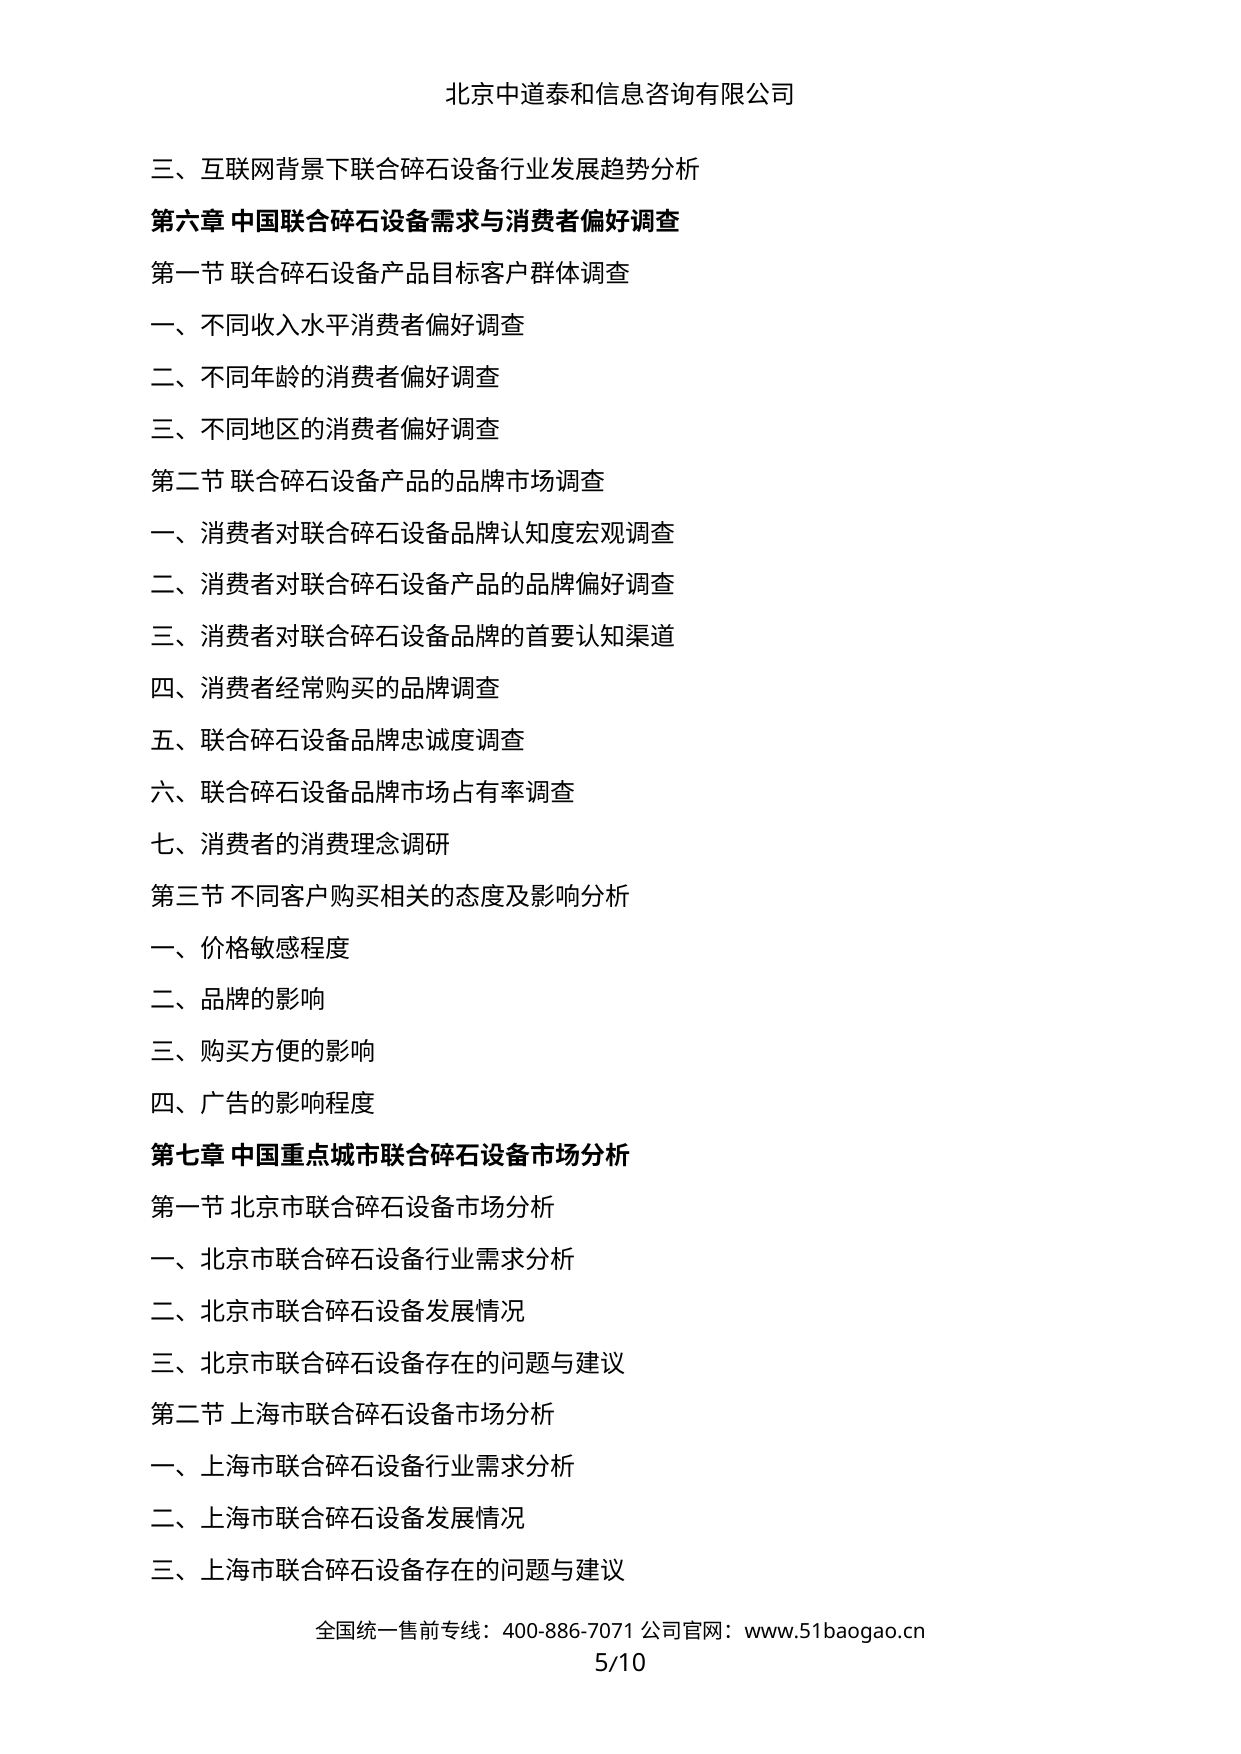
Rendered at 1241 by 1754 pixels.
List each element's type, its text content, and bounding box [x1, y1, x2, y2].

text 第三节 不同客户购买相关的态度及影响分析 [150, 876, 1090, 912]
text 三、购买方便的影响 [150, 1032, 1090, 1068]
text 第二节 上海市联合碎石设备市场分析 [150, 1395, 1090, 1431]
text 三、消费者对联合碎石设备品牌的首要认知渠道 [150, 617, 1090, 653]
text 第七章 中国重点城市联合碎石设备市场分析 [150, 1136, 1090, 1172]
text 二、品牌的影响 [150, 980, 1090, 1016]
text 第一节 联合碎石设备产品目标客户群体调查 [150, 254, 1090, 290]
text 二、上海市联合碎石设备发展情况 [150, 1499, 1090, 1535]
text 二、不同年龄的消费者偏好调查 [150, 357, 1090, 394]
text 五、联合碎石设备品牌忠诚度调查 [150, 721, 1090, 757]
text 六、联合碎石设备品牌市场占有率调查 [150, 772, 1090, 809]
text 一、上海市联合碎石设备行业需求分析 [150, 1447, 1090, 1483]
text 三、互联网背景下联合碎石设备行业发展趋势分析 [150, 150, 1090, 186]
text 第二节 联合碎石设备产品的品牌市场调查 [150, 461, 1090, 497]
text 第六章 中国联合碎石设备需求与消费者偏好调查 [150, 202, 1090, 238]
text 第一节 北京市联合碎石设备市场分析 [150, 1187, 1090, 1224]
text 一、消费者对联合碎石设备品牌认知度宏观调查 [150, 513, 1090, 549]
text 七、消费者的消费理念调研 [150, 824, 1090, 861]
text 四、广告的影响程度 [150, 1084, 1090, 1120]
text 一、不同收入水平消费者偏好调查 [150, 306, 1090, 342]
text 三、不同地区的消费者偏好调查 [150, 409, 1090, 446]
text 一、价格敏感程度 [150, 928, 1090, 964]
text 一、北京市联合碎石设备行业需求分析 [150, 1239, 1090, 1276]
text 三、北京市联合碎石设备存在的问题与建议 [150, 1343, 1090, 1379]
text 二、北京市联合碎石设备发展情况 [150, 1291, 1090, 1327]
text 三、上海市联合碎石设备存在的问题与建议 [150, 1551, 1090, 1587]
text 四、消费者经常购买的品牌调查 [150, 669, 1090, 705]
text 二、消费者对联合碎石设备产品的品牌偏好调查 [150, 565, 1090, 601]
